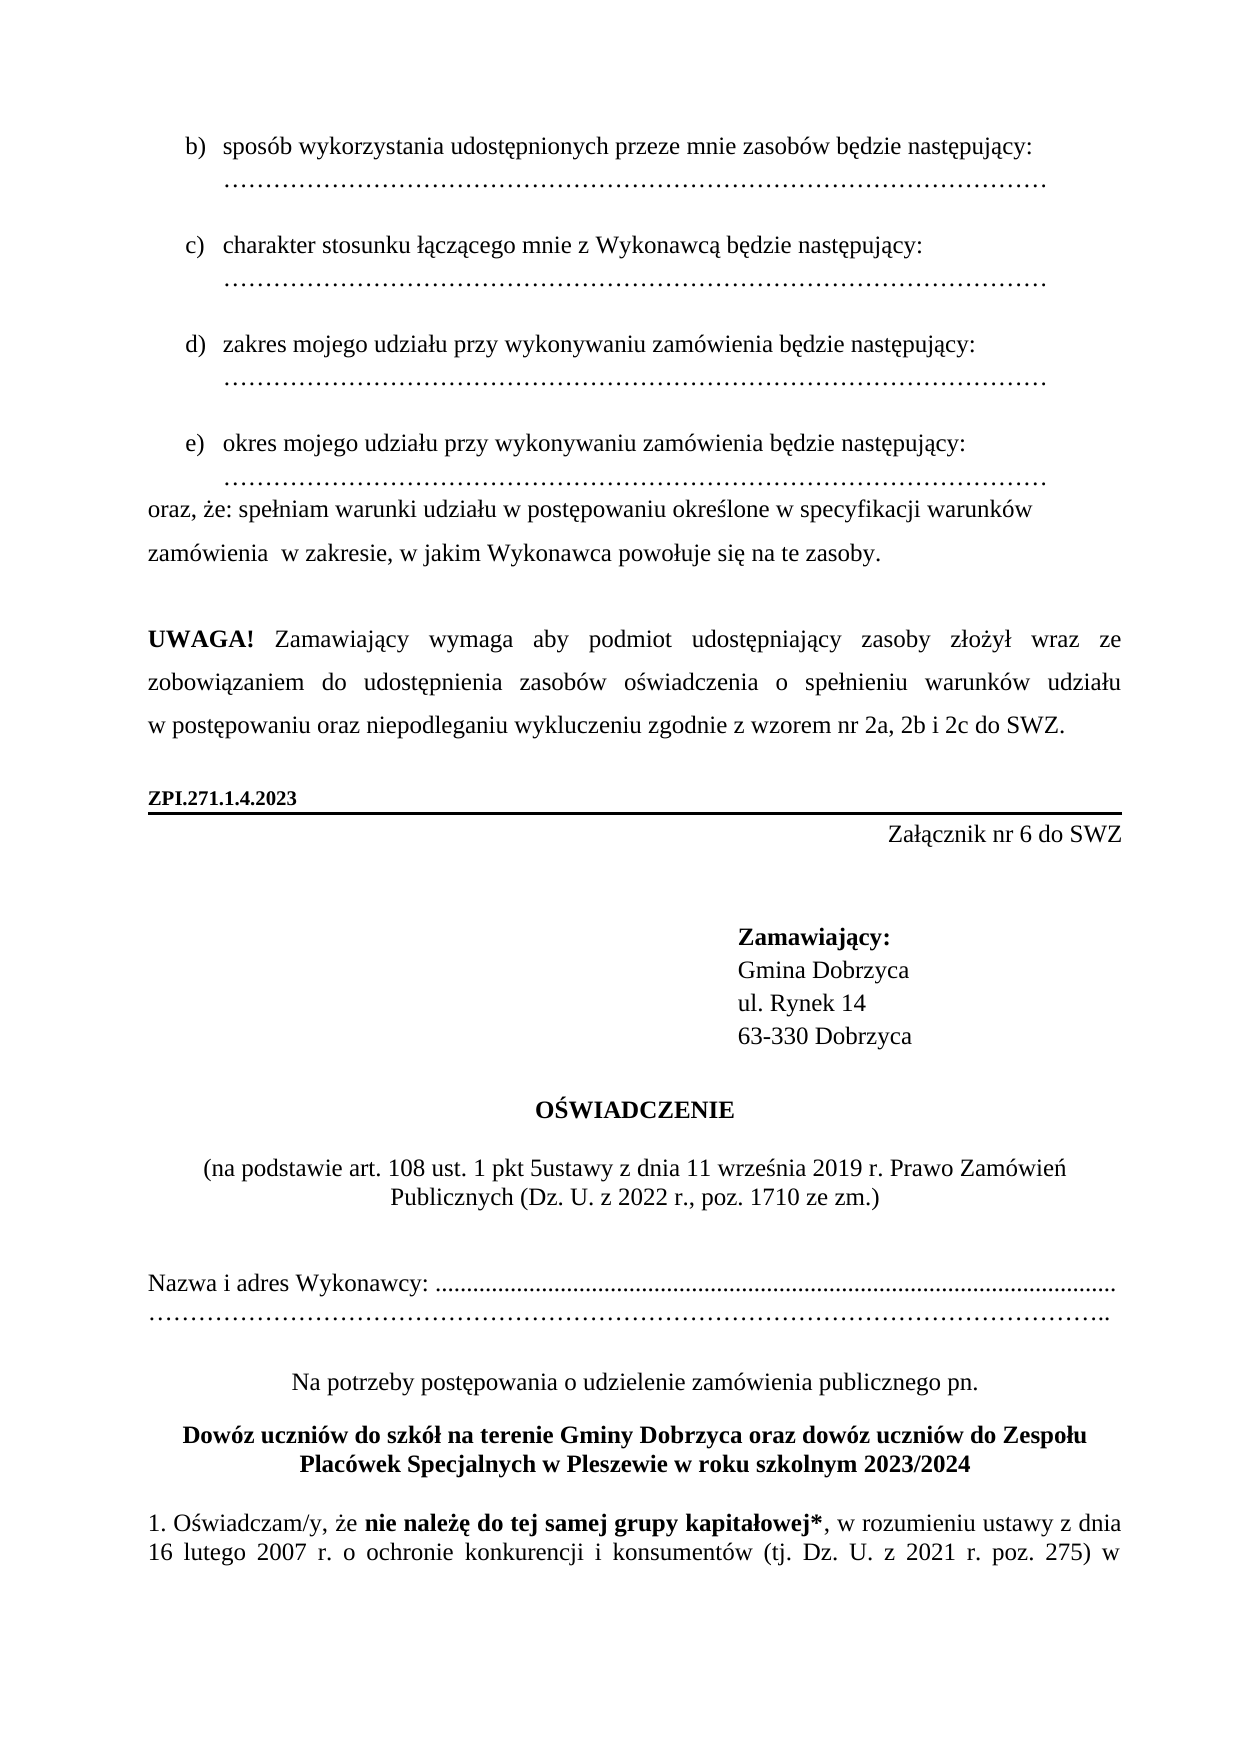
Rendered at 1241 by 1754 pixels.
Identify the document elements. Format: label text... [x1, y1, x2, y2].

list charakter stosunku łączącego mnie z Wykonawcą będzie następujący: [185, 230, 1093, 259]
text …………………………………………………………………………………………………….. [148, 1297, 1122, 1326]
list zakres mojego udziału przy wykonywaniu zamówienia będzie następujący: [185, 329, 1093, 358]
text ZPI.271.1.4.2023 [148, 786, 1122, 812]
text ……………………………………………………………………………………… [223, 462, 1122, 490]
text Dowóz uczniów do szkół na terenie Gminy Dobrzyca oraz dowóz uczniów do Zespołu Placówek Specjalnych w Pleszewie w roku szkolnym 2023/2024 [148, 1421, 1122, 1478]
text Nazwa i adres Wykonawcy: ............................................................................................................. [148, 1268, 1122, 1297]
text OŚWIADCZENIE [148, 1096, 1122, 1124]
text 63-330 Dobrzyca [738, 1021, 1120, 1050]
text Na potrzeby postępowania o udzielenie zamówienia publicznego pn. [148, 1367, 1122, 1396]
text oraz, że: spełniam warunki udziału w postępowaniu określone w specyfikacji warunków zamówienia w zakresie, w jakim Wykonawca powołuje się na te zasoby. [148, 494, 1122, 566]
text ……………………………………………………………………………………… [223, 164, 1122, 193]
text (na podstawie art. 108 ust. 1 pkt 5ustawy z dnia 11 września 2019 r. Prawo Zamówień [148, 1153, 1122, 1182]
text UWAGA! Zamawiający wymaga aby podmiot udostępniający zasoby złożył wraz ze zobowiązaniem do udostępnienia zasobów oświadczenia o spełnieniu warunków udziału w postępowaniu oraz niepodleganiu wykluczeniu zgodnie z wzorem nr 2a, 2b i 2c do SWZ. [148, 624, 1122, 739]
list sposób wykorzystania udostępnionych przeze mnie zasobów będzie następujący: [185, 131, 1093, 160]
text Publicznych (Dz. U. z 2022 r., poz. 1710 ze zm.) [148, 1182, 1122, 1211]
text Zamawiający: [738, 922, 1120, 951]
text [148, 1508, 1122, 1565]
text ……………………………………………………………………………………… [223, 263, 1122, 292]
text Gmina Dobrzyca [738, 955, 1120, 984]
text ul. Rynek 14 [738, 988, 1120, 1017]
text Załącznik nr 6 do SWZ [148, 819, 1122, 847]
list okres mojego udziału przy wykonywaniu zamówienia będzie następujący: [185, 428, 1093, 457]
text ……………………………………………………………………………………… [223, 362, 1122, 391]
